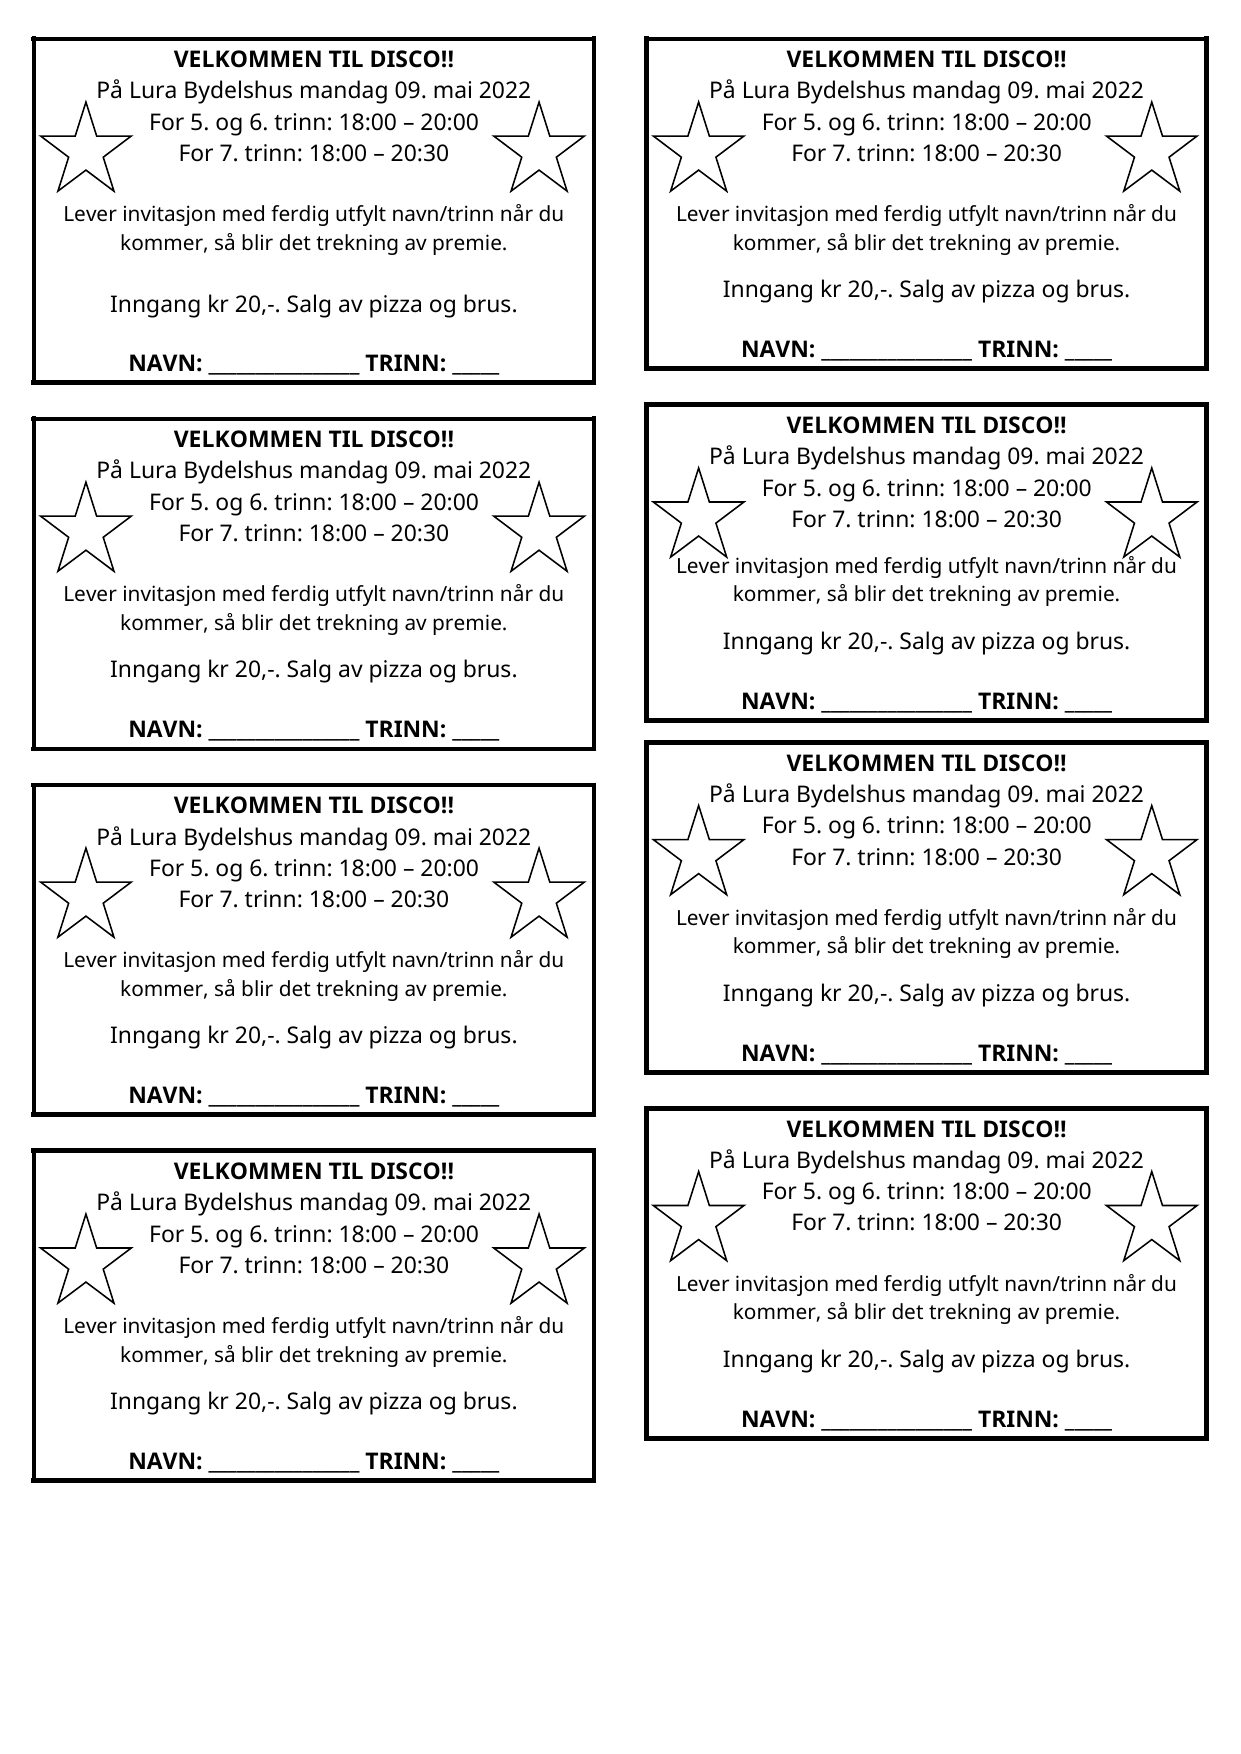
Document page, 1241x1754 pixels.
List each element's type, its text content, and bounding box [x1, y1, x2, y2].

text For 5. og 6. trinn: 18:00 – 20:00 [701, 809, 1149, 840]
text VELKOMMEN TIL DISCO!! [36, 421, 592, 454]
text NAVN: ________________ TRINN: _____ [36, 706, 592, 747]
text På Lura Bydelshus mandag 09. mai 2022 [657, 74, 1196, 106]
text For 7. trinn: 18:00 – 20:30 [105, 883, 520, 914]
text NAVN: ________________ TRINN: _____ [649, 1396, 1204, 1436]
text NAVN: ________________ TRINN: _____ [36, 340, 592, 380]
text På Lura Bydelshus mandag 09. mai 2022 [657, 1144, 1196, 1175]
text VELKOMMEN TIL DISCO!! [36, 787, 592, 820]
text VELKOMMEN TIL DISCO!! [649, 745, 1204, 778]
text På Lura Bydelshus mandag 09. mai 2022 [44, 454, 583, 486]
text Lever invitasjon med ferdig utfylt navn/trinn når du kommer, så blir det trekning av premie. [44, 579, 583, 636]
text NAVN: ________________ TRINN: _____ [649, 678, 1204, 718]
text For 7. trinn: 18:00 – 20:30 [718, 840, 1133, 872]
text Lever invitasjon med ferdig utfylt navn/trinn når du kommer, så blir det trekning av premie. [657, 903, 1196, 960]
text For 7. trinn: 18:00 – 20:30 [105, 1249, 520, 1280]
text NAVN: ________________ TRINN: _____ [36, 1438, 592, 1478]
text På Lura Bydelshus mandag 09. mai 2022 [657, 440, 1196, 472]
text NAVN: ________________ TRINN: _____ [649, 326, 1204, 366]
text Inngang kr 20,-. Salg av pizza og brus. [657, 625, 1196, 656]
text VELKOMMEN TIL DISCO!! [36, 1153, 592, 1186]
text Lever invitasjon med ferdig utfylt navn/trinn når du kommer, så blir det trekning av premie. [657, 1269, 1196, 1326]
text NAVN: ________________ TRINN: _____ [649, 1030, 1204, 1070]
text For 7. trinn: 18:00 – 20:30 [105, 137, 520, 168]
text For 5. og 6. trinn: 18:00 – 20:00 [89, 486, 536, 517]
text For 7. trinn: 18:00 – 20:30 [718, 137, 1133, 168]
text Inngang kr 20,-. Salg av pizza og brus. [44, 1385, 583, 1417]
text For 5. og 6. trinn: 18:00 – 20:00 [702, 106, 1149, 137]
text For 5. og 6. trinn: 18:00 – 20:00 [89, 106, 536, 137]
text For 7. trinn: 18:00 – 20:30 [718, 503, 1133, 534]
text VELKOMMEN TIL DISCO!! [649, 41, 1204, 74]
text For 7. trinn: 18:00 – 20:30 [718, 1206, 1133, 1238]
text På Lura Bydelshus mandag 09. mai 2022 [44, 820, 583, 852]
text Inngang kr 20,-. Salg av pizza og brus. [44, 1019, 583, 1051]
text VELKOMMEN TIL DISCO!! [649, 1111, 1204, 1144]
text For 5. og 6. trinn: 18:00 – 20:00 [702, 472, 1149, 503]
text På Lura Bydelshus mandag 09. mai 2022 [657, 778, 1196, 809]
text For 5. og 6. trinn: 18:00 – 20:00 [89, 852, 536, 883]
text Inngang kr 20,-. Salg av pizza og brus. [44, 287, 583, 319]
text Lever invitasjon med ferdig utfylt navn/trinn når du kommer, så blir det trekning av premie. [657, 551, 1196, 608]
text VELKOMMEN TIL DISCO!! [36, 41, 592, 74]
text Inngang kr 20,-. Salg av pizza og brus. [657, 273, 1196, 304]
text På Lura Bydelshus mandag 09. mai 2022 [44, 1186, 583, 1218]
text For 5. og 6. trinn: 18:00 – 20:00 [89, 1218, 536, 1249]
text For 7. trinn: 18:00 – 20:30 [105, 517, 520, 548]
text NAVN: ________________ TRINN: _____ [36, 1072, 592, 1112]
text Lever invitasjon med ferdig utfylt navn/trinn når du kommer, så blir det trekning av premie. [44, 199, 583, 256]
text Lever invitasjon med ferdig utfylt navn/trinn når du kommer, så blir det trekning av premie. [44, 1311, 583, 1368]
text Lever invitasjon med ferdig utfylt navn/trinn når du kommer, så blir det trekning av premie. [44, 945, 583, 1002]
text Inngang kr 20,-. Salg av pizza og brus. [657, 977, 1196, 1008]
text Inngang kr 20,-. Salg av pizza og brus. [657, 1343, 1196, 1374]
text VELKOMMEN TIL DISCO!! [649, 407, 1204, 440]
text Inngang kr 20,-. Salg av pizza og brus. [44, 653, 583, 685]
text For 5. og 6. trinn: 18:00 – 20:00 [701, 1175, 1149, 1206]
text Lever invitasjon med ferdig utfylt navn/trinn når du kommer, så blir det trekning av premie. [657, 199, 1196, 256]
text På Lura Bydelshus mandag 09. mai 2022 [44, 74, 583, 106]
